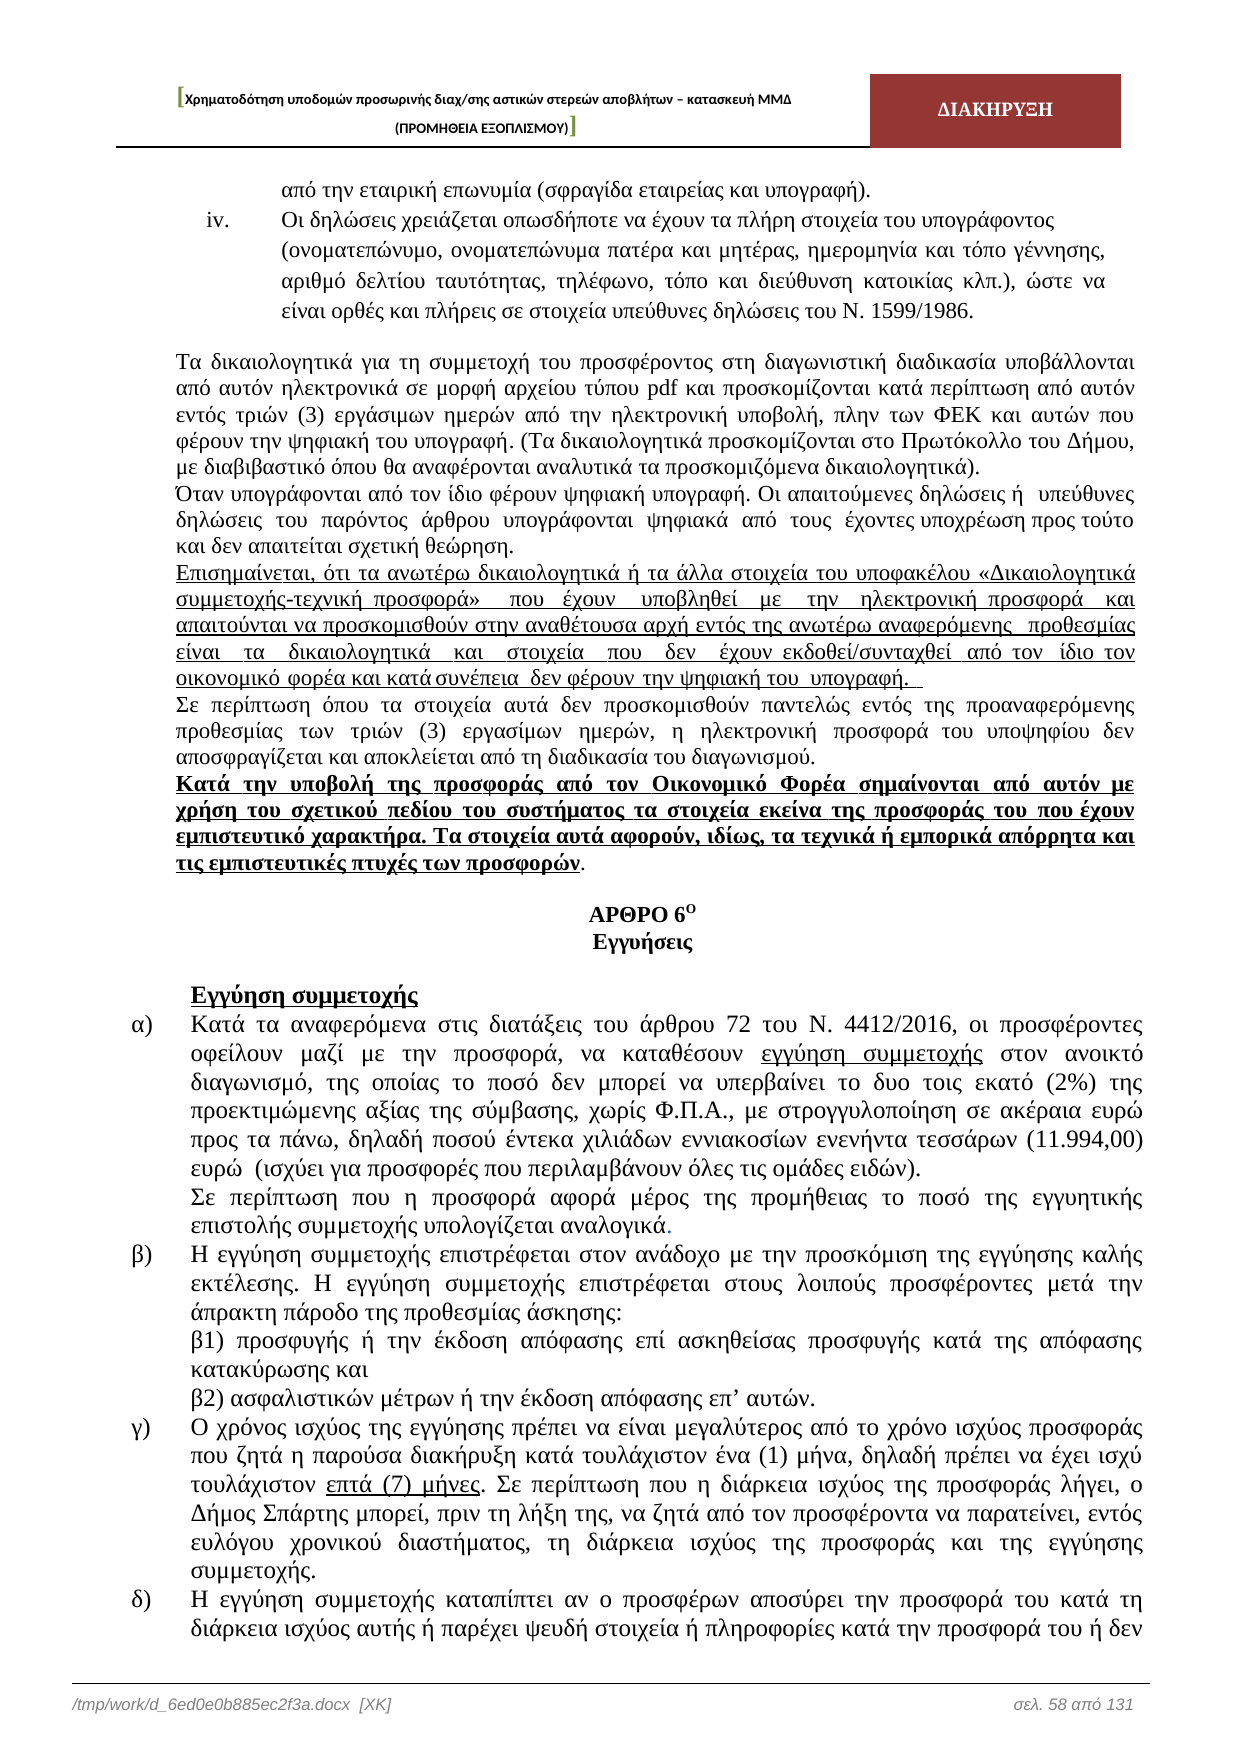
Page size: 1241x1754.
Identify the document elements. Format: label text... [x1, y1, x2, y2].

text β2) ασφαλιστικών μέτρων ή την έκδοση απόφασης επ’ αυτών. [190, 1383, 1144, 1412]
text γ) Ο χρόνος ισχύος της εγγύησης πρέπει να είναι μεγαλύτερος από το χρόνο ισχύος προσφοράς που ζητά η παρούσα διακήρυξη κατά τουλάχιστον ένα (1) μήνα, δηλαδή πρέπει να έχει ισχύ τουλάχιστον επτά (7) μήνες. Σε περίπτωση που η διάρκεια ισχύος της προσφοράς λήγει, ο Δήμος Σπάρτης μπορεί, πριν τη λήξη της, να ζητά από τον προσφέροντα να παρατείνει, εντός ευλόγου χρονικού διαστήματος, τη διάρκεια ισχύος της προσφοράς και της εγγύησης συμμετοχής. [131, 1412, 1144, 1584]
text Όταν υπογράφονται από τον ίδιο φέρουν ψηφιακή υπογραφή. Οι απαιτούμενες δηλώσεις ή υπεύθυνες δηλώσεις του παρόντος άρθρου υπογράφονται ψηφιακά από τους έχοντες υποχρέωση προς τούτο και δεν απαιτείται σχετική θεώρηση. [176, 480, 1135, 559]
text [281, 176, 1107, 202]
list Οι δηλώσεις χρειάζεται οπωσδήποτε να έχουν τα πλήρη στοιχεία του υπογράφοντος [206, 206, 1107, 233]
text Σε περίπτωση που η προσφορά αφορά μέρος της προμήθειας το ποσό της εγγυητικής επιστολής συμμετοχής υπολογίζεται αναλογικά. [190, 1182, 1144, 1239]
text β1) προσφυγής ή την έκδοση απόφασης επί ασκηθείσας προσφυγής κατά της απόφασης κατακύρωσης και [190, 1326, 1144, 1383]
text (ονοματεπώνυμο, ονοματεπώνυμα πατέρα και μητέρας, ημερομηνία και τόπο γέννησης, αριθμό δελτίου ταυτότητας, τηλέφωνο, τόπο και διεύθυνση κατοικίας κλπ.), ώστε να είναι ορθές και πλήρεις σε στοιχεία υπεύθυνες δηλώσεις του Ν. 1599/1986. [281, 237, 1107, 323]
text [131, 1584, 1144, 1642]
text Τα δικαιολογητικά για τη συμμετοχή του προσφέροντος στη διαγωνιστική διαδικασία υποβάλλονται από αυτόν ηλεκτρονικά σε μορφή αρχείου τύπου pdf και προσκομίζονται κατά περίπτωση από αυτόν εντός τριών (3) εργάσιμων ημερών από την ηλεκτρονική υποβολή, πλην των ΦΕΚ και αυτών που φέρουν την ψηφιακή του υπογραφή. (Τα δικαιολογητικά προσκομίζονται στο Πρωτόκολλο του Δήμου, με διαβιβαστικό όπου θα αναφέρονται αναλυτικά τα προσκομιζόμενα δικαιολογητικά). [176, 348, 1134, 480]
text β) Η εγγύηση συμμετοχής επιστρέφεται στον ανάδοχο με την προσκόμιση της εγγύησης καλής εκτέλεσης. Η εγγύηση συμμετοχής επιστρέφεται στους λοιπούς προσφέροντες μετά την άπρακτη πάροδο της προθεσμίας άσκησης: [131, 1239, 1144, 1326]
text Εγγύηση συμμετοχής [190, 981, 1144, 1009]
text Κατά την υποβολή της προσφοράς από τον Οικονομικό Φορέα σημαίνονται από αυτόν με χρήση του σχετικού πεδίου του συστήματος τα στοιχεία εκείνα της προσφοράς του που έχουν εμπιστευτικό χαρακτήρα. Τα στοιχεία αυτά αφορούν, ιδίως, τα τεχνικά ή εμπορικά απόρρητα και τις εμπιστευτικές πτυχές των προσφορών. [176, 846, 1135, 875]
text Σε περίπτωση όπου τα στοιχεία αυτά δεν προσκομισθούν παντελώς εντός της προαναφερόμενης προθεσμίας των τριών (3) εργασίμων ημερών, η ηλεκτρονική προσφορά του υποψηφίου δεν αποσφραγίζεται και αποκλείεται από τη διαδικασία του διαγωνισμού. [176, 691, 1135, 770]
text α) Κατά τα αναφερόμενα στις διατάξεις του άρθρου 72 του Ν. 4412/2016, οι προσφέροντες οφείλουν μαζί με την προσφορά, να καταθέσουν εγγύηση συμμετοχής στον ανοικτό διαγωνισμό, της οποίας το ποσό δεν μπορεί να υπερβαίνει το δυο τοις εκατό (2%) της προεκτιμώμενης αξίας της σύμβασης, χωρίς Φ.Π.Α., με στρογγυλοποίηση σε ακέραια ευρώ προς τα πάνω, δηλαδή ποσού έντεκα χιλιάδων εννιακοσίων ενενήντα τεσσάρων (11.994,00) ευρώ (ισχύει για προσφορές που περιλαμβάνουν όλες τις ομάδες ειδών). [131, 1009, 1144, 1182]
text Επισημαίνεται, ότι τα ανωτέρω δικαιολογητικά ή τα άλλα στοιχεία του υποφακέλου «Δικαιολογητικά συμμετοχής-τεχνική προσφορά» που έχουν υποβληθεί με την ηλεκτρονική προσφορά και απαιτούνται να προσκομισθούν στην αναθέτουσα αρχή εντός της ανωτέρω αναφερόμενης προθεσμίας είναι τα δικαιολογητικά και στοιχεία που δεν έχουν εκδοθεί/συνταχθεί από τον ίδιο τον οικονομικό φορέα και κατά συνέπεια δεν φέρουν την ψηφιακή του υπογραφή. [176, 662, 1135, 691]
text ΑΡΘΡΟ 6Ο [131, 901, 1153, 928]
text Κατά την υποβολή της προσφοράς από τον Οικονομικό Φορέα σημαίνονται από αυτόν με χρήση του σχετικού πεδίου του συστήματος τα στοιχεία εκείνα της προσφοράς του που έχουν εμπιστευτικό χαρακτήρα. Τα στοιχεία αυτά αφορούν, ιδίως, τα τεχνικά ή εμπορικά απόρρητα και τις εμπιστευτικές πτυχές των προσφορών. [176, 770, 1135, 845]
text Εγγυήσεις [131, 928, 1153, 954]
